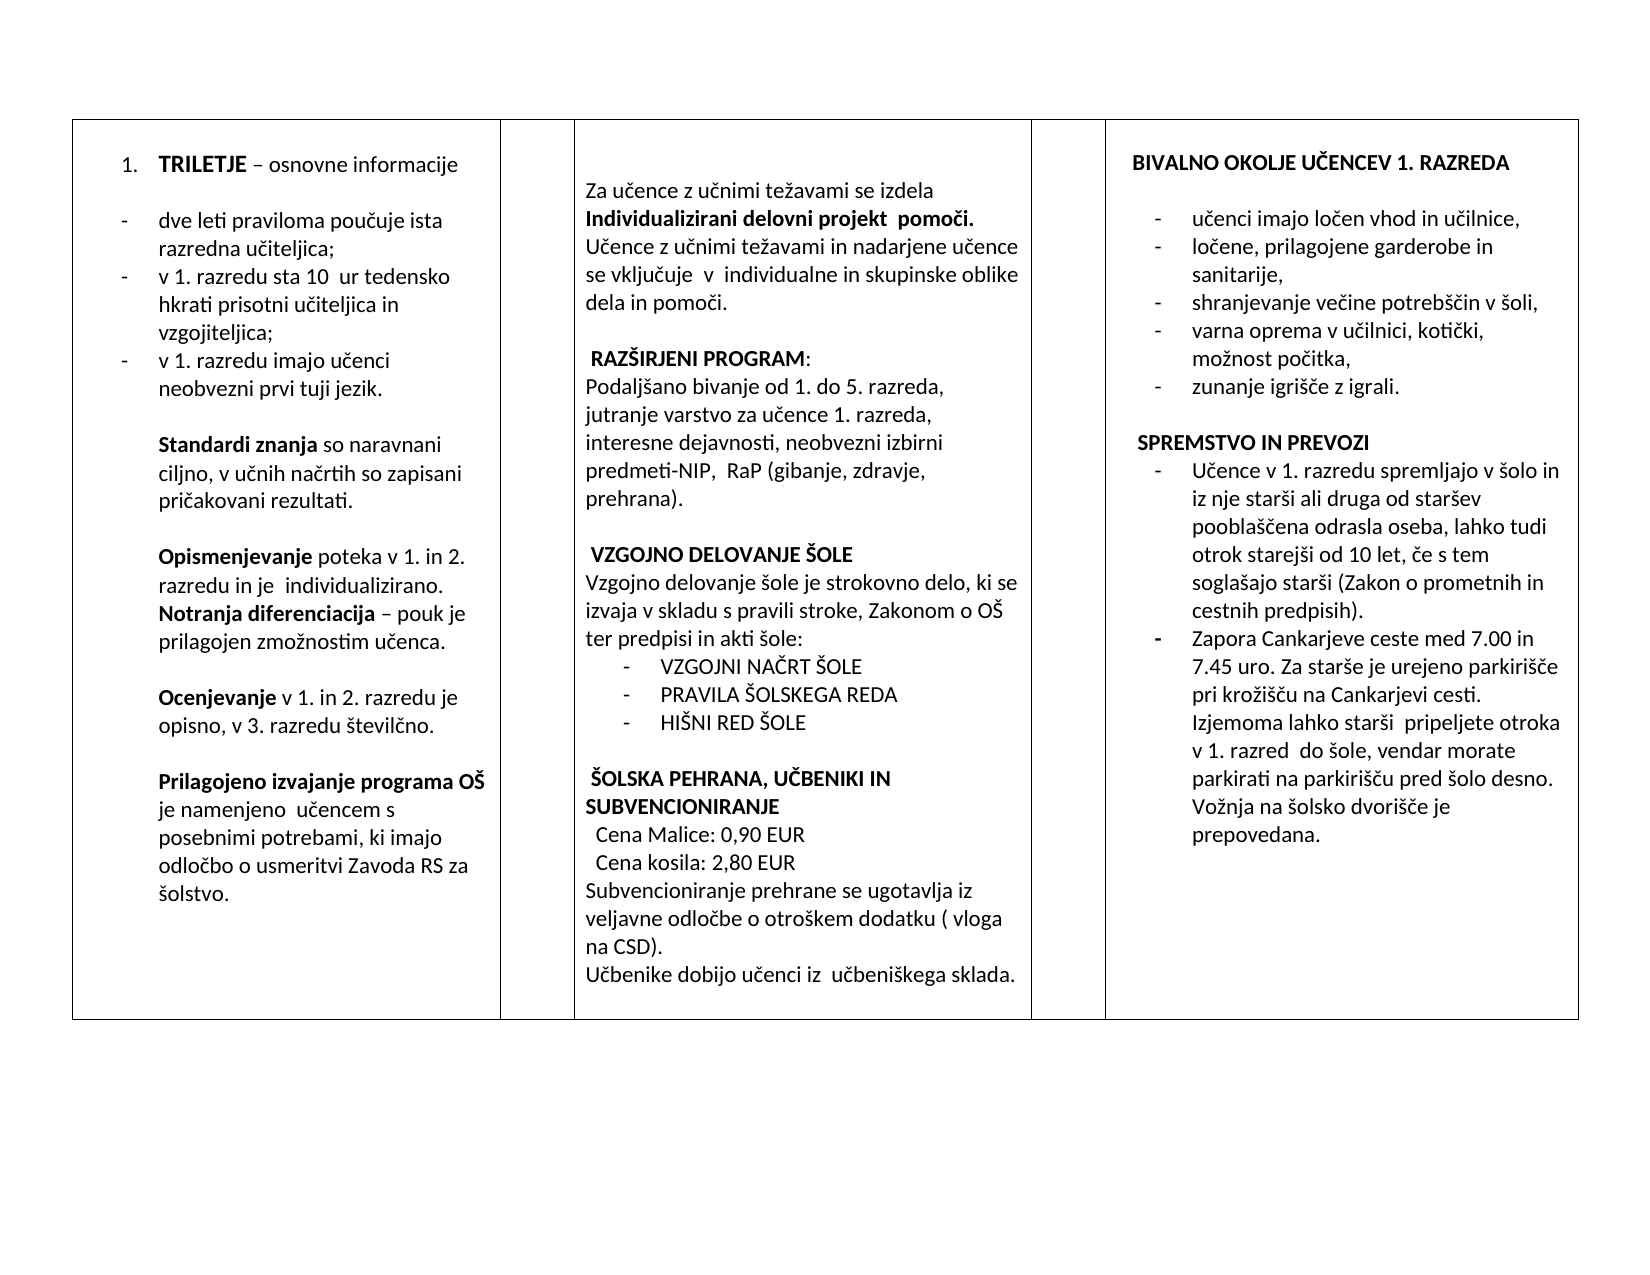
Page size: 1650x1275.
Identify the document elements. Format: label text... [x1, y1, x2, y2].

table_header TRILETJE – osnovne informacije dve leti praviloma poučuje ista razredna učiteljica; v 1. razredu sta 10 ur tedensko hkrati prisotni učiteljica in vzgojiteljica; v 1. razredu imajo učenci neobvezni prvi tuji jezik. Standardi znanja so naravnani ciljno, v učnih načrtih so zapisani pričakovani rezultati. Opismenjevanje poteka v 1. in 2. razredu in je individualizirano. Notranja diferenciacija – pouk je prilagojen zmožnostim učenca. Ocenjevanje v 1. in 2. razredu je opisno, v 3. razredu številčno. Prilagojeno izvajanje programa OŠ je namenjeno učencem s posebnimi potrebami, ki imajo odločbo o usmeritvi Zavoda RS za šolstvo. [73, 120, 500, 1019]
table_header Za učence z učnimi težavami se izdela Individualizirani delovni projekt pomoči. Učence z učnimi težavami in nadarjene učence se vključuje v individualne in skupinske oblike dela in pomoči. RAZŠIRJENI PROGRAM: Podaljšano bivanje od 1. do 5. razreda, jutranje varstvo za učence 1. razreda, interesne dejavnosti, neobvezni izbirni predmeti-NIP, RaP (gibanje, zdravje, prehrana). VZGOJNO DELOVANJE ŠOLE Vzgojno delovanje šole je strokovno delo, ki se izvaja v skladu s pravili stroke, Zakonom o OŠ ter predpisi in akti šole: VZGOJNI NAČRT ŠOLE PRAVILA ŠOLSKEGA REDA HIŠNI RED ŠOLE ŠOLSKA PEHRANA, UČBENIKI IN SUBVENCIONIRANJE Cena Malice: 0,90 EUR Cena kosila: 2,80 EUR Subvencioniranje prehrane se ugotavlja iz veljavne odločbe o otroškem dodatku ( vloga na CSD). Učbenike dobijo učenci iz učbeniškega sklada. [575, 120, 1031, 1019]
table_header [501, 120, 574, 1019]
table_header BIVALNO OKOLJE UČENCEV 1. RAZREDA učenci imajo ločen vhod in učilnice, ločene, prilagojene garderobe in sanitarije, shranjevanje večine potrebščin v šoli, varna oprema v učilnici, kotički, možnost počitka, zunanje igrišče z igrali. SPREMSTVO IN PREVOZI Učence v 1. razredu spremljajo v šolo in iz nje starši ali druga od staršev pooblaščena odrasla oseba, lahko tudi otrok starejši od 10 let, če s tem soglašajo starši (Zakon o prometnih in cestnih predpisih). Zapora Cankarjeve ceste med 7.00 in 7.45 uro. Za starše je urejeno parkirišče pri krožišču na Cankarjevi cesti. Izjemoma lahko starši pripeljete otroka v 1. razred do šole, vendar morate parkirati na parkirišču pred šolo desno. Vožnja na šolsko dvorišče je prepovedana. [1106, 120, 1578, 1019]
table_header [1032, 120, 1105, 1019]
